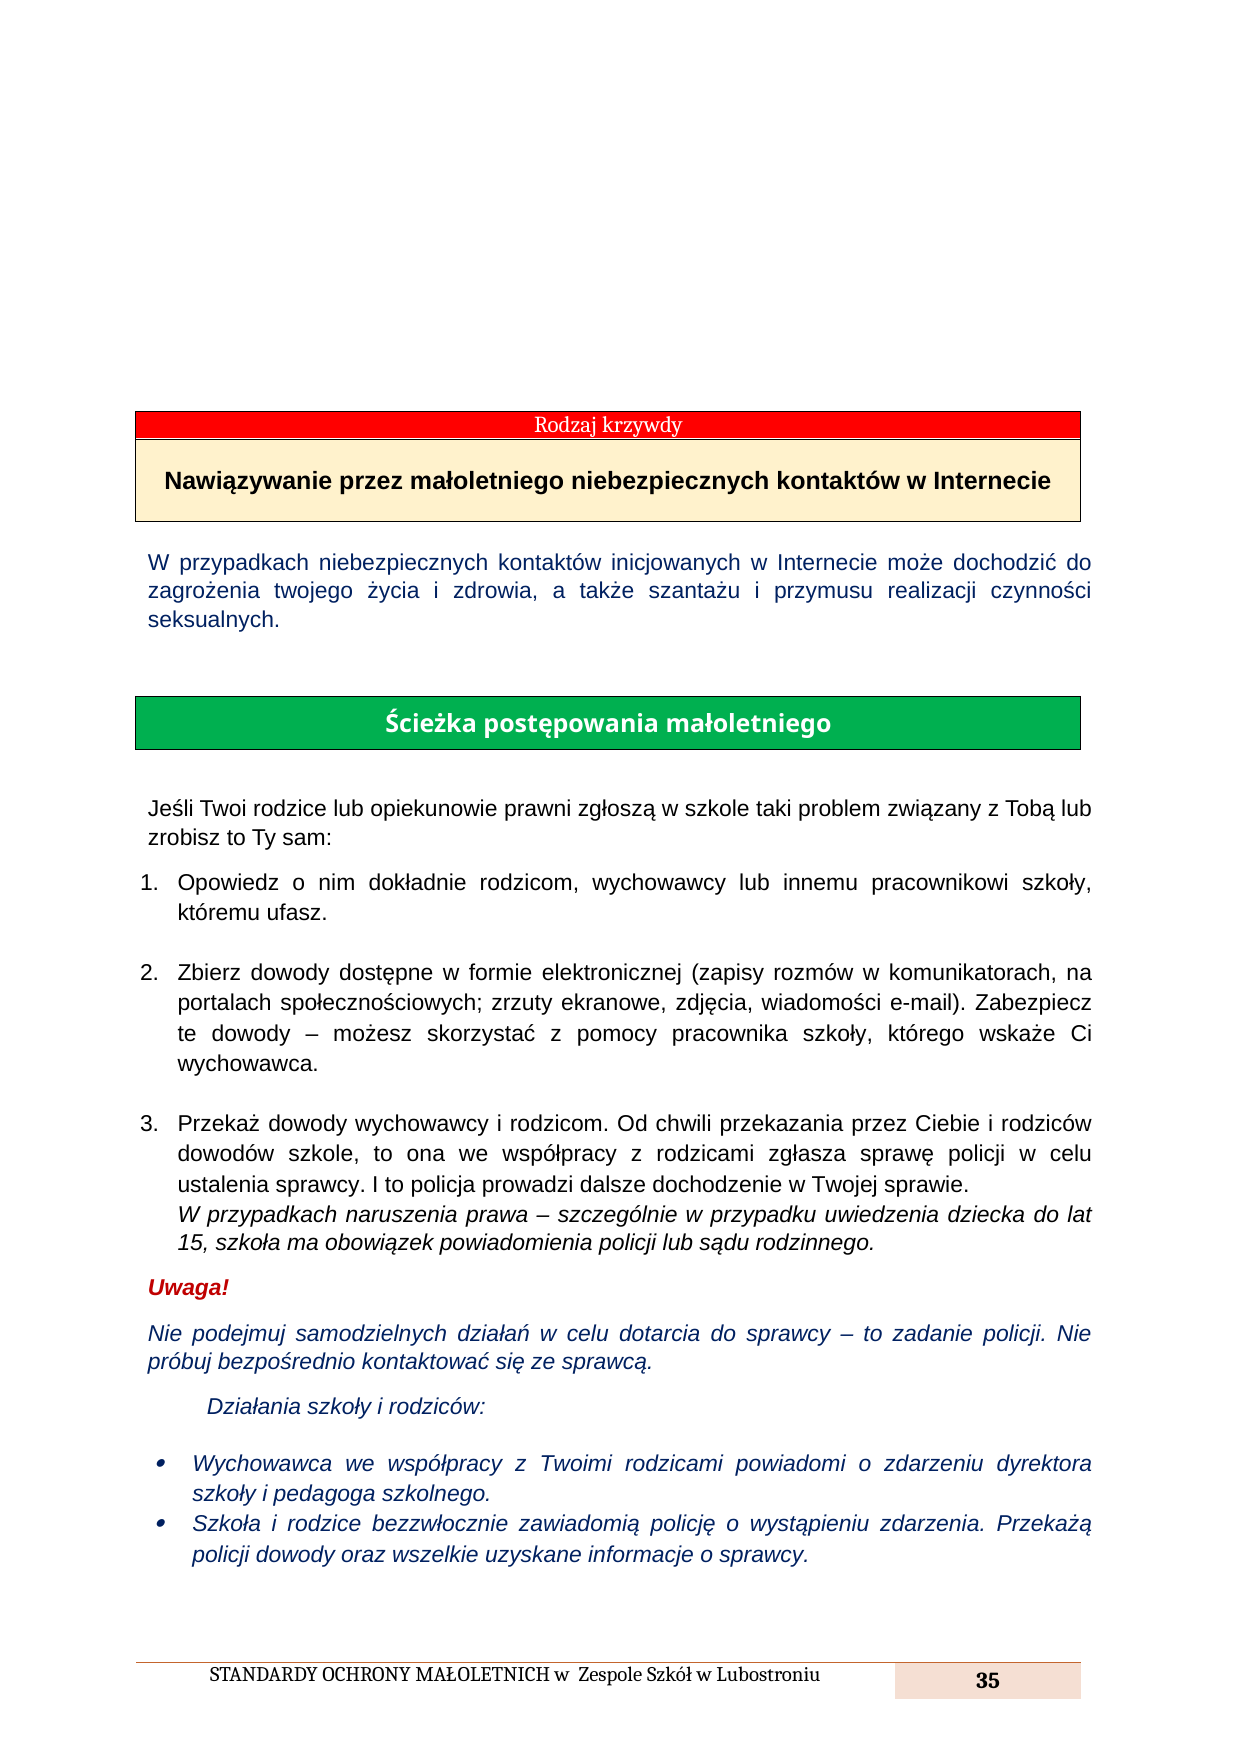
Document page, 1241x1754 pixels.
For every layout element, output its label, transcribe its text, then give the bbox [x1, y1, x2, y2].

list W przypadkach naruszenia prawa – szczególnie w przypadku uwiedzenia dziecka do lat 15, szkoła ma obowiązek powiadomienia policji lub sądu rodzinnego. [177, 1201, 1093, 1256]
list Działania szkoły i rodziców: [192, 1393, 1093, 1419]
list Przekaż dowody wychowawcy i rodzicom. Od chwili przekazania przez Ciebie i rodziców dowodów szkole, to ona we współpracy z rodzicami zgłasza sprawę policji w celu ustalenia sprawcy. I to policja prowadzi dalsze dochodzenie w Twojej sprawie. [140, 1110, 1093, 1197]
text Jeśli Twoi rodzice lub opiekunowie prawni zgłoszą w szkole taki problem związany z Tobą lub zrobisz to Ty sam: [148, 795, 1093, 850]
table_header Ścieżka postępowania małoletniego [136, 697, 1080, 749]
table_header Rodzaj krzywdy [136, 412, 1080, 438]
list Zbierz dowody dostępne w formie elektronicznej (zapisy rozmów w komunikatorach, na portalach społecznościowych; zrzuty ekranowe, zdjęcia, wiadomości e-mail). Zabezpiecz te dowody – możesz skorzystać z pomocy pracownika szkoły, którego wskaże Ci wychowawca. [140, 959, 1093, 1076]
list Szkoła i rodzice bezzwłocznie zawiadomią policję o wystąpieniu zdarzenia. Przekażą policji dowody oraz wszelkie uzyskane informacje o sprawcy. [154, 1510, 1093, 1567]
list Wychowawca we współpracy z Twoimi rodzicami powiadomi o zdarzeniu dyrektora szkoły i pedagoga szkolnego. [154, 1450, 1093, 1506]
table_cell Nawiązywanie przez małoletniego niebezpiecznych kontaktów w Internecie [136, 440, 1080, 521]
text Nie podejmuj samodzielnych działań w celu dotarcia do sprawcy – to zadanie policji. Nie próbuj bezpośrednio kontaktować się ze sprawcą. [148, 1319, 1093, 1374]
text W przypadkach niebezpiecznych kontaktów inicjowanych w Internecie może dochodzić do zagrożenia twojego życia i zdrowia, a także szantażu i przymusu realizacji czynności seksualnych. [148, 549, 1093, 632]
text Uwaga! [148, 1274, 1093, 1301]
list Opowiedz o nim dokładnie rodzicom, wychowawcy lub innemu pracownikowi szkoły, któremu ufasz. [140, 868, 1093, 925]
